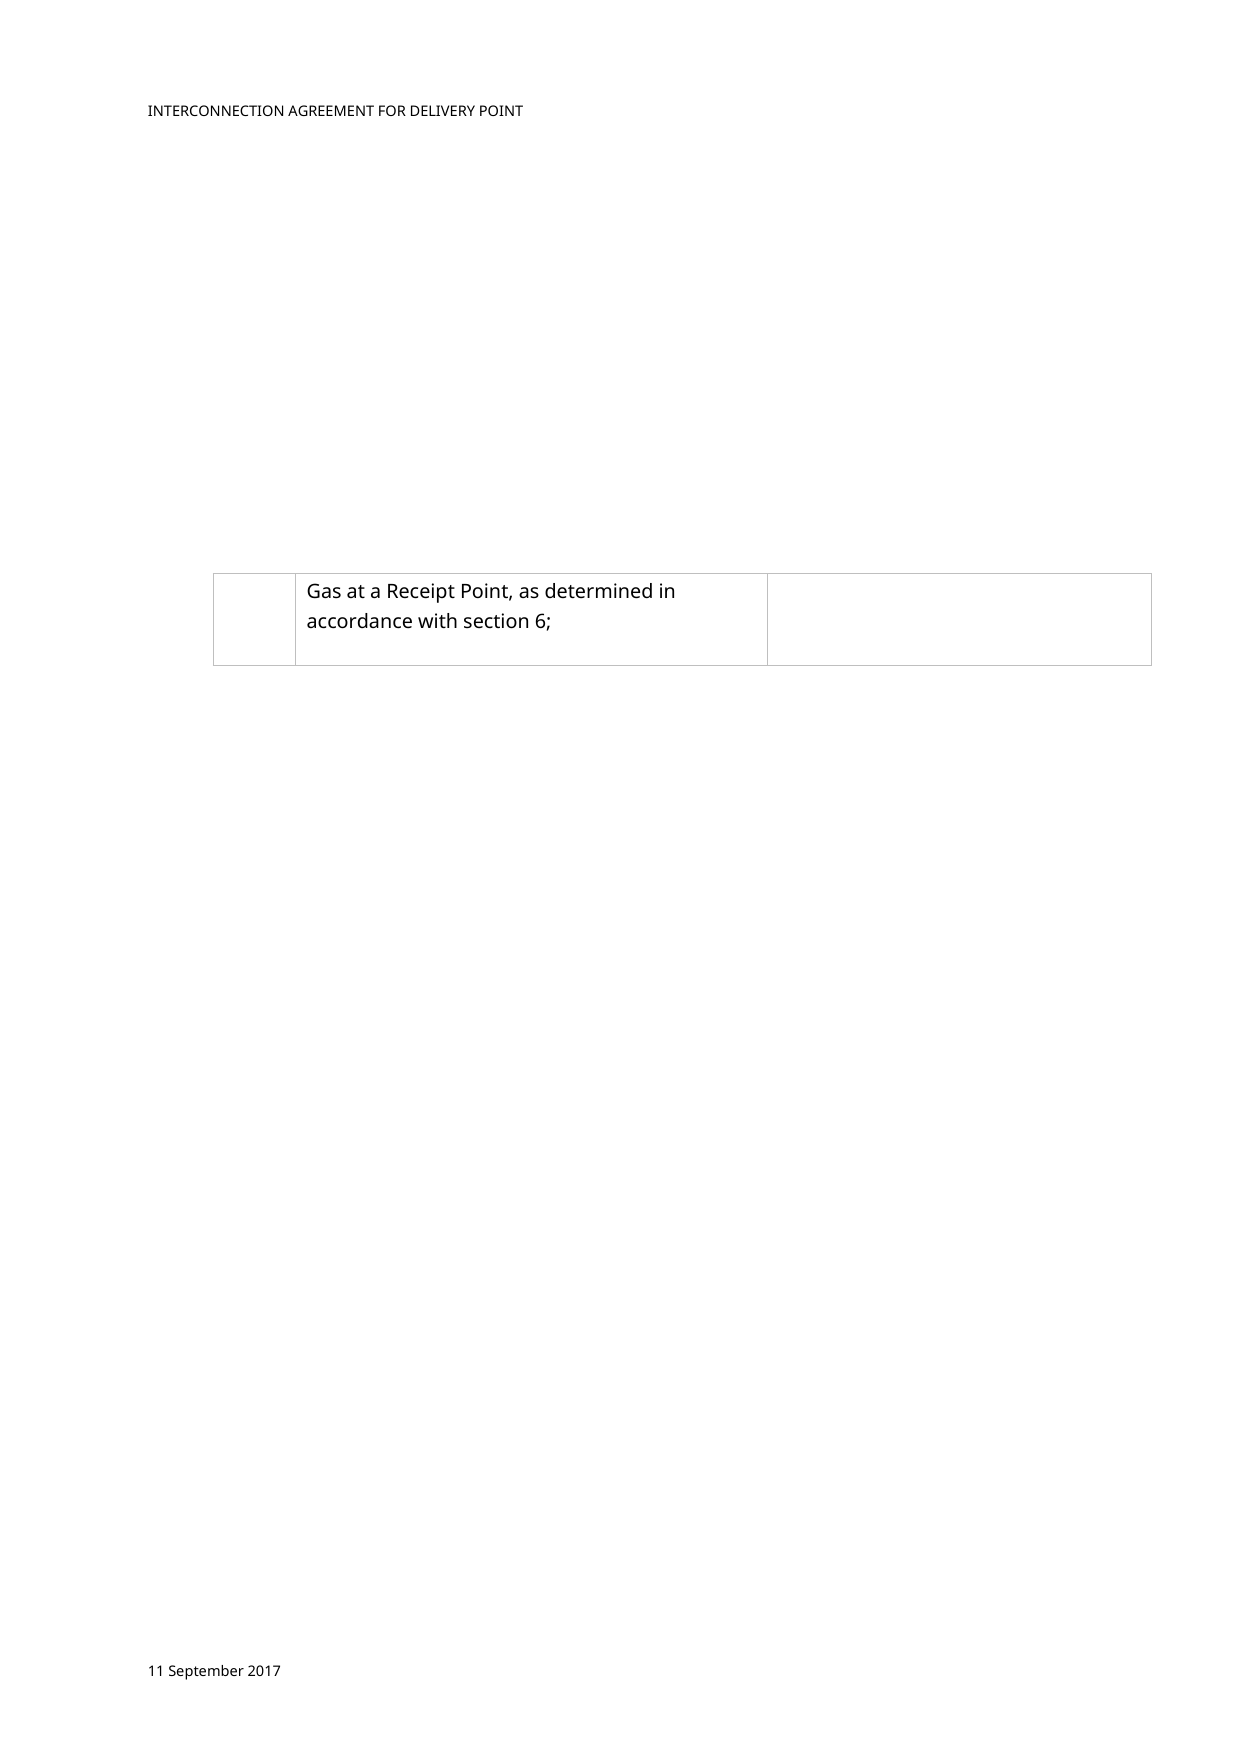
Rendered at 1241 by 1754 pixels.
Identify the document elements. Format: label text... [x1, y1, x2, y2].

table_cell [214, 574, 295, 664]
table_cell [768, 574, 1151, 664]
table_cell Receipt Quantity means, in respect of a Day and a Shipper, the quantity of Gas received by First Gas at a Receipt Point, as determined in accordance with section 6; [296, 574, 767, 664]
